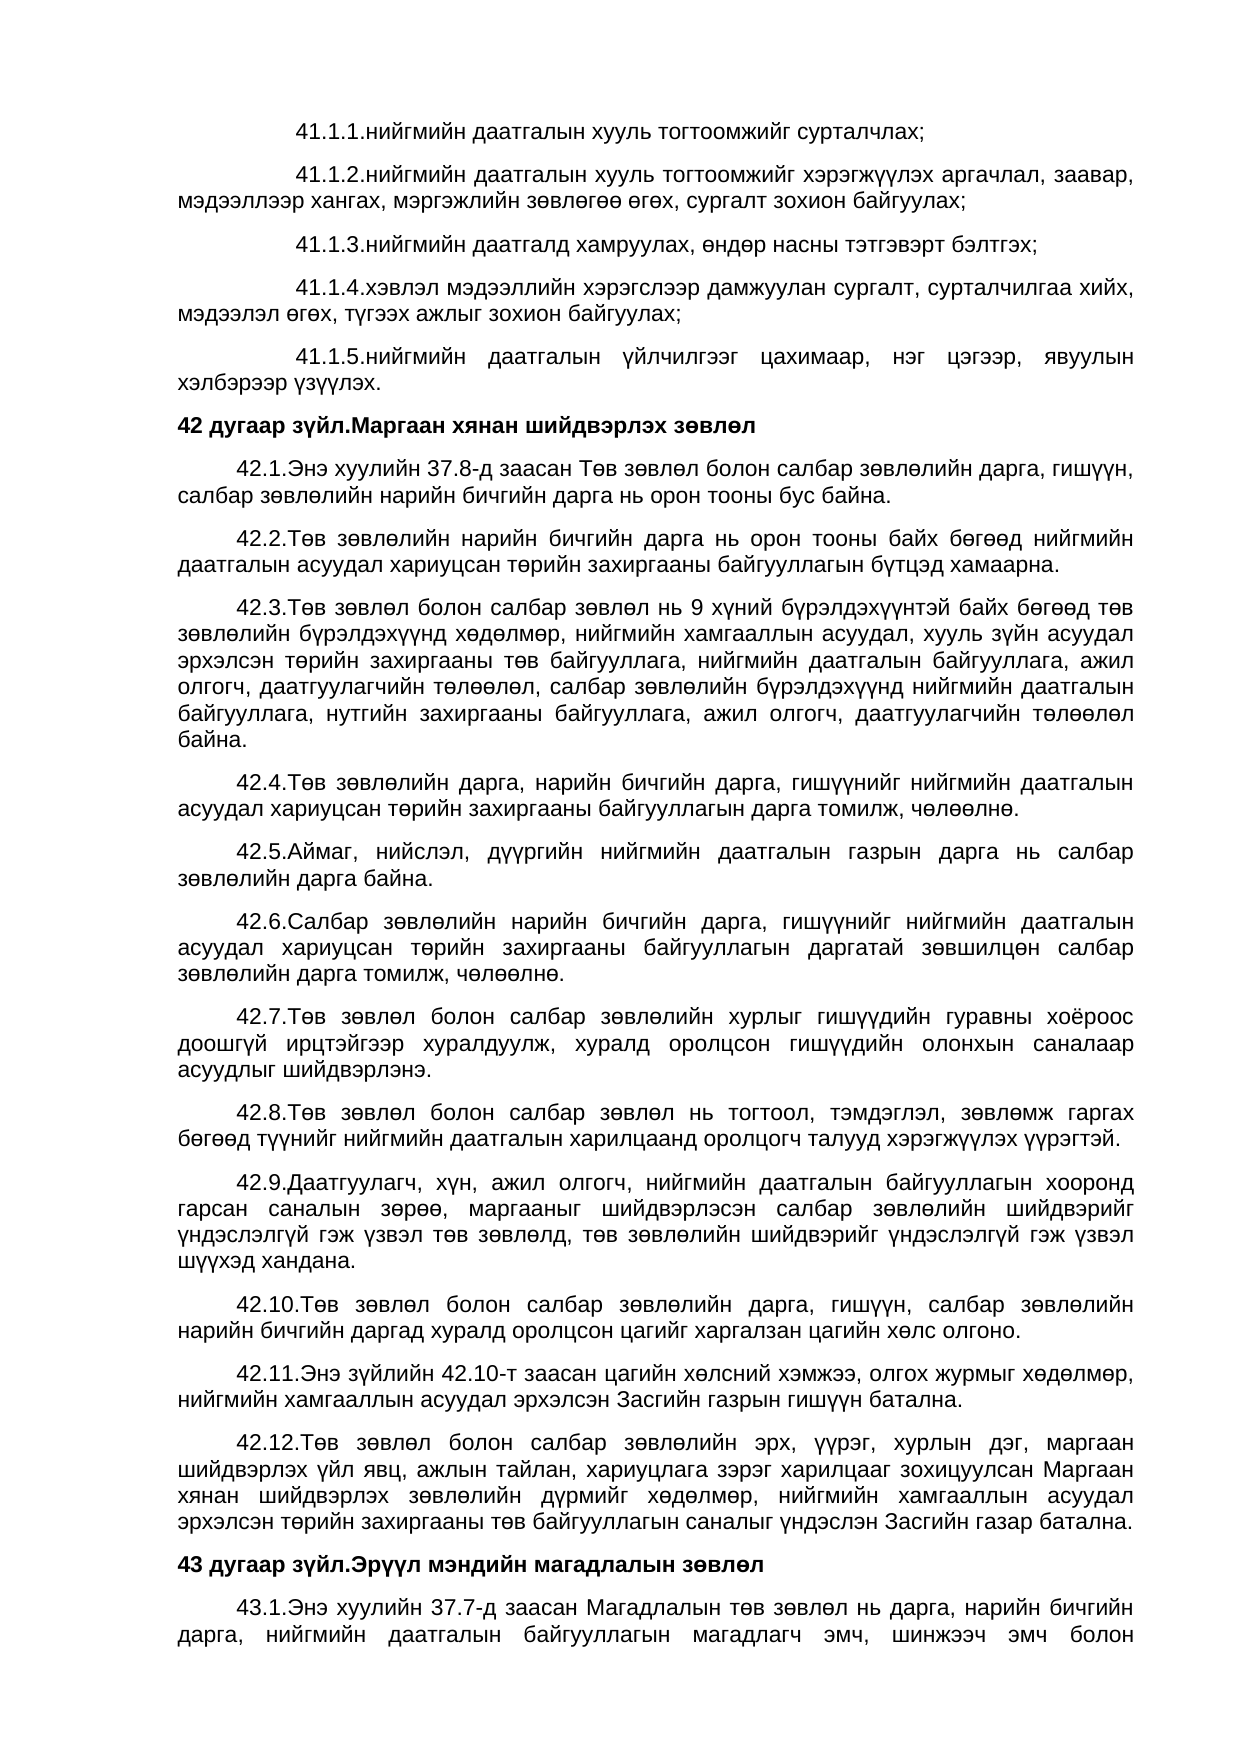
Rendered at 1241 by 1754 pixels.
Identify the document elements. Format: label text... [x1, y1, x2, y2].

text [177, 1594, 1134, 1647]
text 42.9.Даатгуулагч, хүн, ажил олгогч, нийгмийн даатгалын байгууллагын хооронд гарсан саналын зөрөө, маргааныг шийдвэрлэсэн салбар зөвлөлийн шийдвэрийг үндэслэлгүй гэж үзвэл төв зөвлөлд, төв зөвлөлийн шийдвэрийг үндэслэлгүй гэж үзвэл шүүхэд хандана. [177, 1168, 1134, 1274]
text 42 дугаар зүйл.Маргаан хянан шийдвэрлэх зөвлөл [177, 412, 1134, 439]
text 42.12.Төв зөвлөл болон салбар зөвлөлийн эрх, үүрэг, хурлын дэг, маргаан шийдвэрлэх үйл явц, ажлын тайлан, хариуцлага зэрэг харилцааг зохицуулсан Маргаан хянан шийдвэрлэх зөвлөлийн дүрмийг хөдөлмөр, нийгмийн хамгааллын асуудал эрхэлсэн төрийн захиргааны төв байгууллагын саналыг үндэслэн Засгийн газар батална. [177, 1429, 1134, 1535]
text 42.11.Энэ зүйлийн 42.10-т заасан цагийн хөлсний хэмжээ, олгох журмыг хөдөлмөр, нийгмийн хамгааллын асуудал эрхэлсэн Засгийн газрын гишүүн батална. [177, 1360, 1134, 1413]
text 41.1.3.нийгмийн даатгалд хамруулах, өндөр насны тэтгэвэрт бэлтгэх; [177, 231, 1134, 257]
text 41.1.1.нийгмийн даатгалын хууль тогтоомжийг сурталчлах; [177, 118, 1134, 144]
text 41.1.5.нийгмийн даатгалын үйлчилгээг цахимаар, нэг цэгээр, явуулын хэлбэрээр үзүүлэх. [177, 343, 1134, 396]
text 42.8.Төв зөвлөл болон салбар зөвлөл нь тогтоол, тэмдэглэл, зөвлөмж гаргах бөгөөд түүнийг нийгмийн даатгалын харилцаанд оролцогч талууд хэрэгжүүлэх үүрэгтэй. [177, 1099, 1134, 1152]
text 41.1.4.хэвлэл мэдээллийн хэрэгслээр дамжуулан сургалт, сурталчилгаа хийх, мэдээлэл өгөх, түгээх ажлыг зохион байгуулах; [177, 273, 1134, 326]
text 41.1.2.нийгмийн даатгалын хууль тогтоомжийг хэрэгжүүлэх аргачлал, заавар, мэдээллээр хангах, мэргэжлийн зөвлөгөө өгөх, сургалт зохион байгуулах; [177, 161, 1134, 214]
text 42.6.Салбар зөвлөлийн нарийн бичгийн дарга, гишүүнийг нийгмийн даатгалын асуудал хариуцсан төрийн захиргааны байгууллагын даргатай зөвшилцөн салбар зөвлөлийн дарга томилж, чөлөөлнө. [177, 908, 1134, 987]
text 42.1.Энэ хуулийн 37.8-д заасан Төв зөвлөл болон салбар зөвлөлийн дарга, гишүүн, салбар зөвлөлийн нарийн бичгийн дарга нь орон тооны бус байна. [177, 455, 1134, 508]
text 42.4.Төв зөвлөлийн дарга, нарийн бичгийн дарга, гишүүнийг нийгмийн даатгалын асуудал хариуцсан төрийн захиргааны байгууллагын дарга томилж, чөлөөлнө. [177, 769, 1134, 822]
text 42.7.Төв зөвлөл болон салбар зөвлөлийн хурлыг гишүүдийн гуравны хоёроос доошгүй ирцтэйгээр хуралдуулж, хуралд оролцсон гишүүдийн олонхын саналаар асуудлыг шийдвэрлэнэ. [177, 1003, 1134, 1082]
text 42.3.Төв зөвлөл болон салбар зөвлөл нь 9 хүний бүрэлдэхүүнтэй байх бөгөөд төв зөвлөлийн бүрэлдэхүүнд хөдөлмөр, нийгмийн хамгааллын асуудал, хууль зүйн асуудал эрхэлсэн төрийн захиргааны төв байгууллага, нийгмийн даатгалын байгууллага, ажил олгогч, даатгуулагчийн төлөөлөл, салбар зөвлөлийн бүрэлдэхүүнд нийгмийн даатгалын байгууллага, нутгийн захиргааны байгууллага, ажил олгогч, даатгуулагчийн төлөөлөл байна. [177, 594, 1134, 752]
text 43 дугаар зүйл.Эрүүл мэндийн магадлалын зөвлөл [177, 1551, 1134, 1578]
text 42.10.Төв зөвлөл болон салбар зөвлөлийн дарга, гишүүн, салбар зөвлөлийн нарийн бичгийн даргад хуралд оролцсон цагийг харгалзан цагийн хөлс олгоно. [177, 1291, 1134, 1343]
text 42.5.Аймаг, нийслэл, дүүргийн нийгмийн даатгалын газрын дарга нь салбар зөвлөлийн дарга байна. [177, 838, 1134, 891]
text 42.2.Төв зөвлөлийн нарийн бичгийн дарга нь орон тооны байх бөгөөд нийгмийн даатгалын асуудал хариуцсан төрийн захиргааны байгууллагын бүтцэд хамаарна. [177, 525, 1134, 577]
